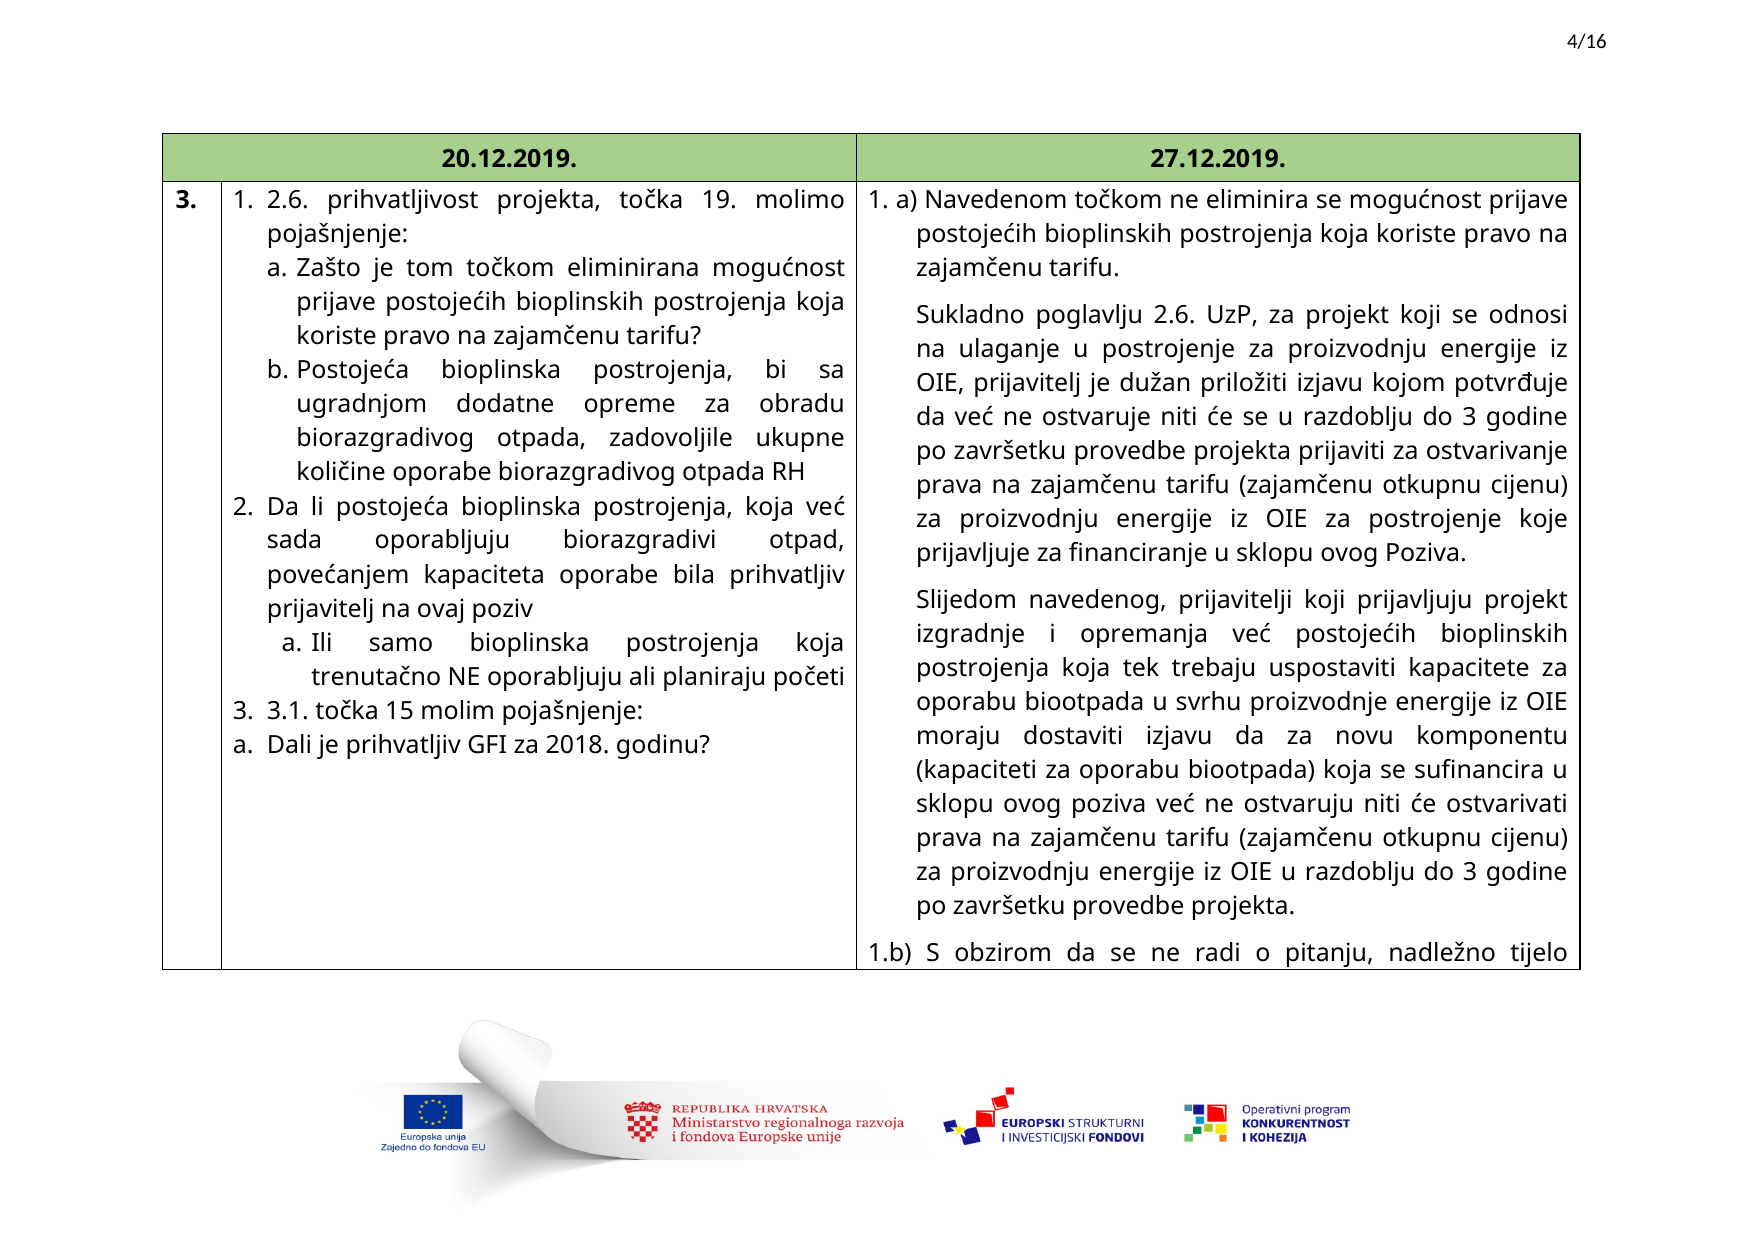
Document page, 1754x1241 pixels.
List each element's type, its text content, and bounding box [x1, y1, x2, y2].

picture [354, 1020, 1400, 1213]
table_cell 27.12.2019. [857, 134, 1579, 181]
table_cell 20.12.2019. [163, 134, 856, 181]
table_cell 3. [163, 182, 221, 968]
